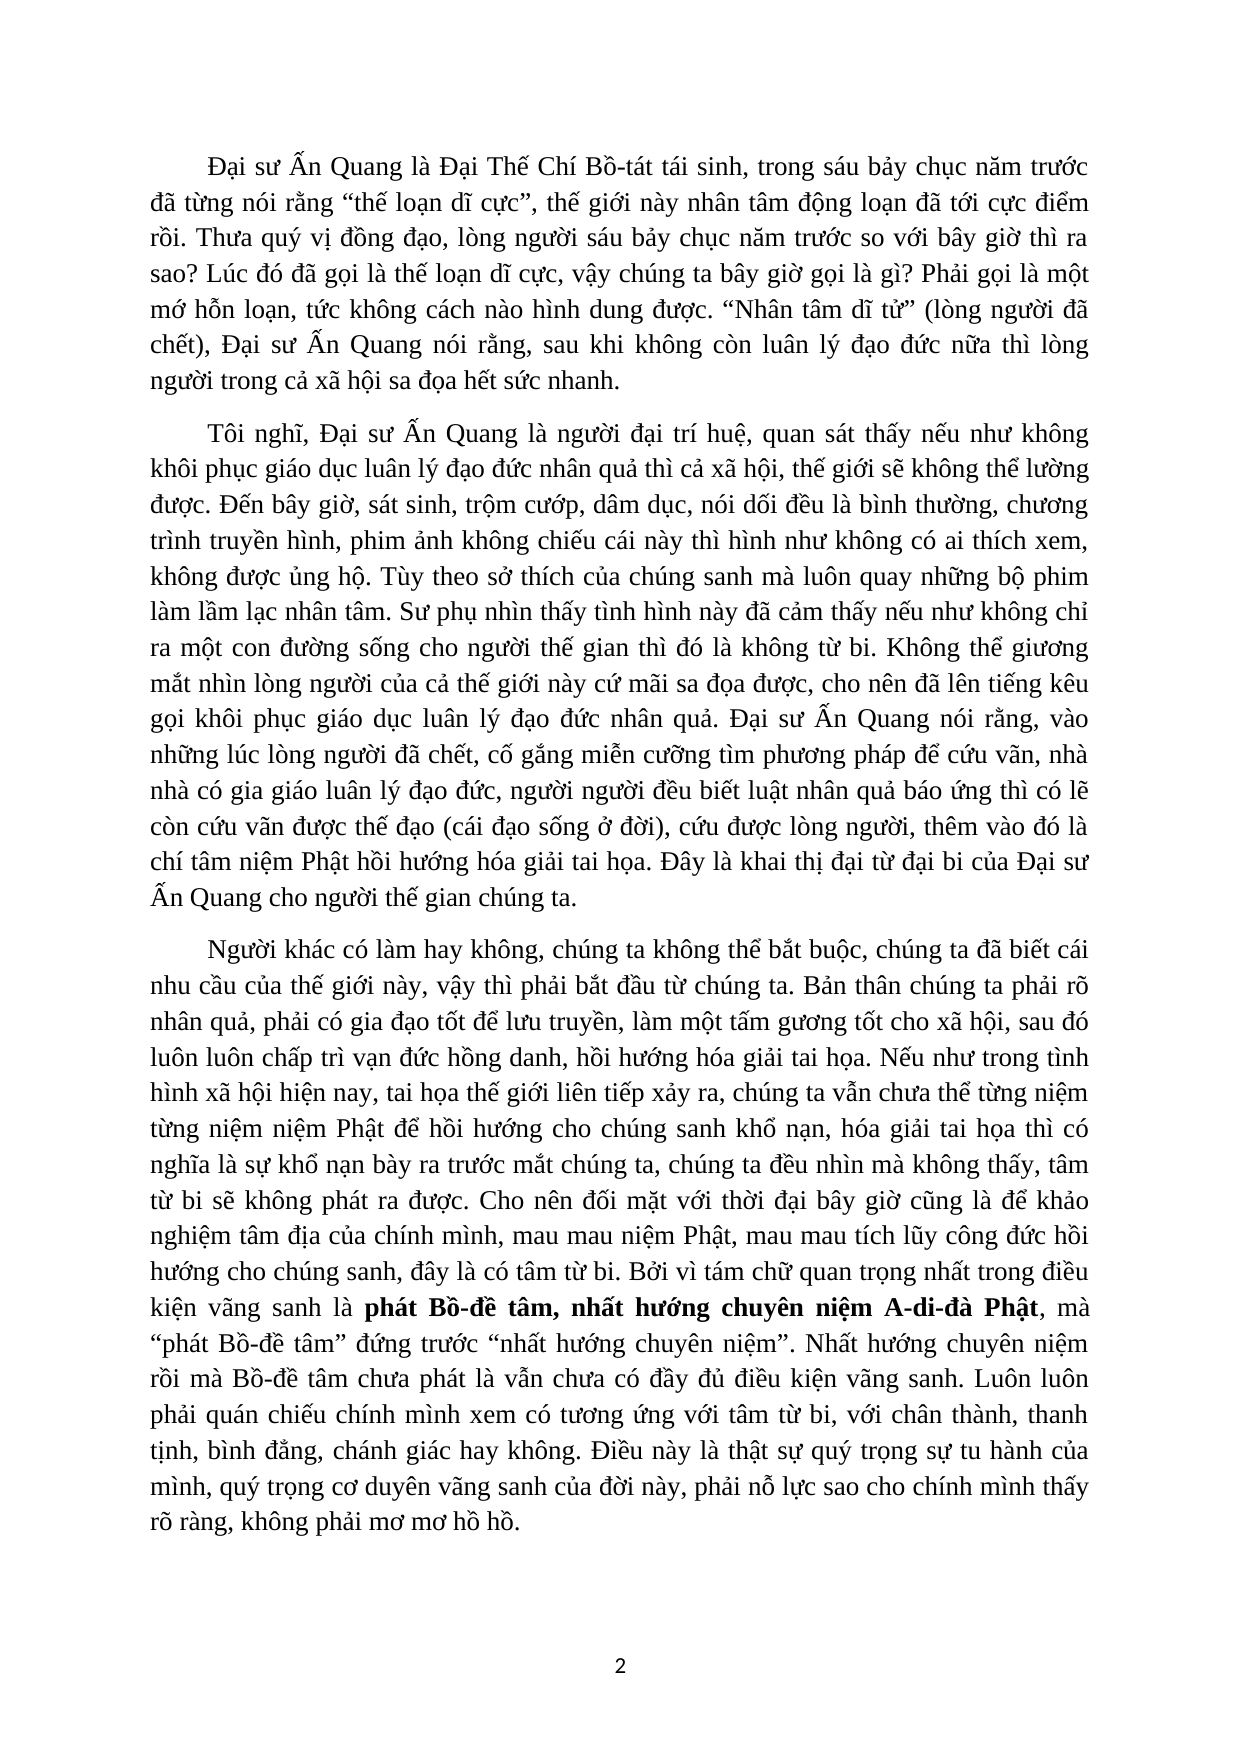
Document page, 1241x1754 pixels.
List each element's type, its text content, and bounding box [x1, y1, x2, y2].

text Người khác có làm hay không, chúng ta không thể bắt buộc, chúng ta đã biết cái nhu cầu của thế giới này, vậy thì phải bắt đầu từ chúng ta. Bản thân chúng ta phải rõ nhân quả, phải có gia đạo tốt để lưu truyền, làm một tấm gương tốt cho xã hội, sau đó luôn luôn chấp trì vạn đức hồng danh, hồi hướng hóa giải tai họa. Nếu như trong tình hình xã hội hiện nay, tai họa thế giới liên tiếp xảy ra, chúng ta vẫn chưa thể từng niệm từng niệm niệm Phật để hồi hướng cho chúng sanh khổ nạn, hóa giải tai họa thì có nghĩa là sự khổ nạn bày ra trước mắt chúng ta, chúng ta đều nhìn mà không thấy, tâm từ bi sẽ không phát ra được. Cho nên đối mặt với thời đại bây giờ cũng là để khảo nghiệm tâm địa của chính mình, mau mau niệm Phật, mau mau tích lũy công đức hồi hướng cho chúng sanh, đây là có tâm từ bi. Bởi vì tám chữ quan trọng nhất trong điều kiện vãng sanh là phát Bồ-đề tâm, nhất hướng chuyên niệm A-di-đà Phật, mà “phát Bồ-đề tâm” đứng trước “nhất hướng chuyên niệm”. Nhất hướng chuyên niệm rồi mà Bồ-đề tâm chưa phát là vẫn chưa có đầy đủ điều kiện vãng sanh. Luôn luôn phải quán chiếu chính mình xem có tương ứng với tâm từ bi, với chân thành, thanh tịnh, bình đẳng, chánh giác hay không. Điều này là thật sự quý trọng sự tu hành của mình, quý trọng cơ duyên vãng sanh của đời này, phải nỗ lực sao cho chính mình thấy rõ ràng, không phải mơ mơ hồ hồ. [150, 934, 1090, 1536]
text Đại sư Ấn Quang là Đại Thế Chí Bồ-tát tái sinh, trong sáu bảy chục năm trước đã từng nói rằng “thế loạn dĩ cực”, thế giới này nhân tâm động loạn đã tới cực điểm rồi. Thưa quý vị đồng đạo, lòng người sáu bảy chục năm trước so với bây giờ thì ra sao? Lúc đó đã gọi là thế loạn dĩ cực, vậy chúng ta bây giờ gọi là gì? Phải gọi là một mớ hỗn loạn, tức không cách nào hình dung được. “Nhân tâm dĩ tử” (lòng người đã chết), Đại sư Ấn Quang nói rằng, sau khi không còn luân lý đạo đức nữa thì lòng người trong cả xã hội sa đọa hết sức nhanh. [150, 150, 1090, 396]
text Tôi nghĩ, Đại sư Ấn Quang là người đại trí huệ, quan sát thấy nếu như không khôi phục giáo dục luân lý đạo đức nhân quả thì cả xã hội, thế giới sẽ không thể lường được. Đến bây giờ, sát sinh, trộm cướp, dâm dục, nói dối đều là bình thường, chương trình truyền hình, phim ảnh không chiếu cái này thì hình như không có ai thích xem, không được ủng hộ. Tùy theo sở thích của chúng sanh mà luôn quay những bộ phim làm lầm lạc nhân tâm. Sư phụ nhìn thấy tình hình này đã cảm thấy nếu như không chỉ ra một con đường sống cho người thế gian thì đó là không từ bi. Không thể giương mắt nhìn lòng người của cả thế giới này cứ mãi sa đọa được, cho nên đã lên tiếng kêu gọi khôi phục giáo dục luân lý đạo đức nhân quả. Đại sư Ấn Quang nói rằng, vào những lúc lòng người đã chết, cố gắng miễn cưỡng tìm phương pháp để cứu vãn, nhà nhà có gia giáo luân lý đạo đức, người người đều biết luật nhân quả báo ứng thì có lẽ còn cứu vãn được thế đạo (cái đạo sống ở đời), cứu được lòng người, thêm vào đó là chí tâm niệm Phật hồi hướng hóa giải tai họa. Đây là khai thị đại từ đại bi của Đại sư Ấn Quang cho người thế gian chúng ta. [150, 417, 1090, 912]
